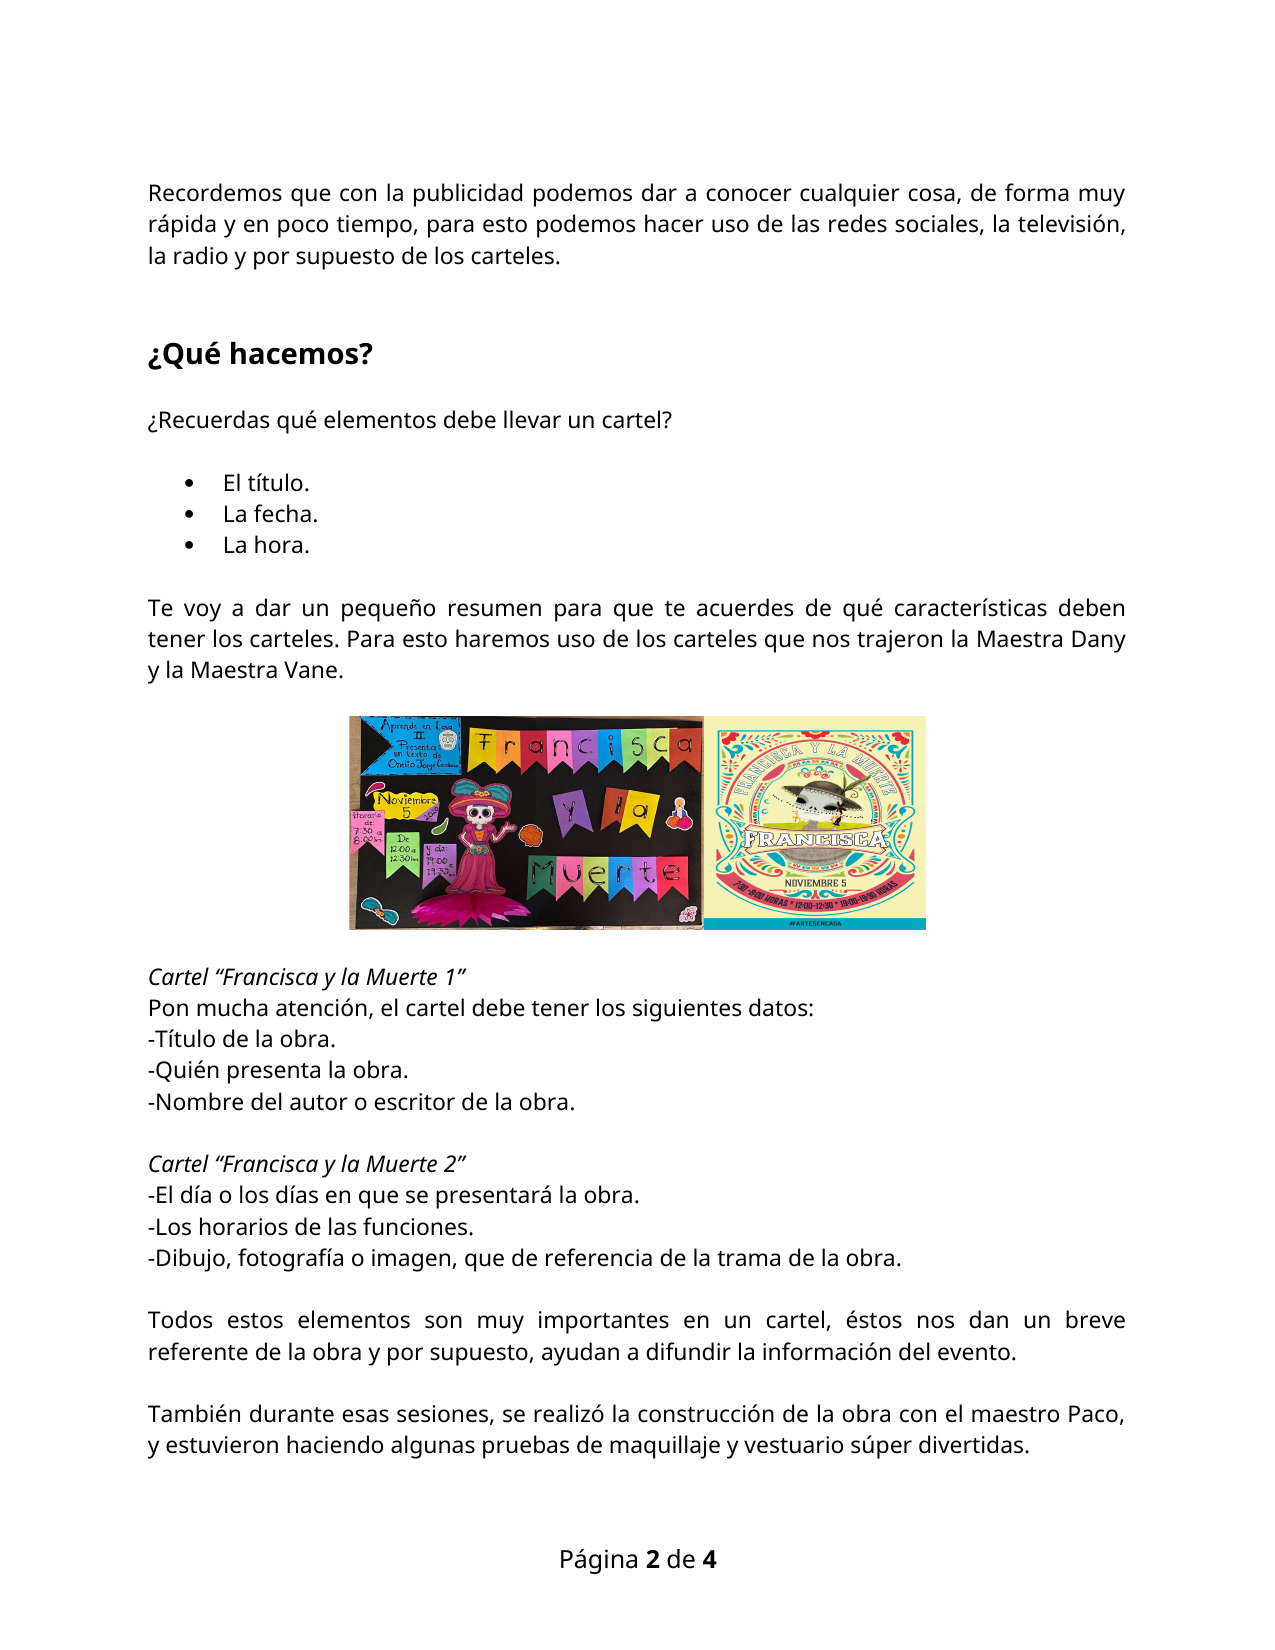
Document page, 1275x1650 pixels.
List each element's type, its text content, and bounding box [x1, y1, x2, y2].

picture [407, 746, 428, 750]
picture [349, 716, 926, 930]
text ¿Recuerdas qué elementos debe llevar un cartel? [148, 404, 1127, 436]
text Cartel “Francisca y la Muerte 2” [148, 1148, 1127, 1179]
text -Quién presenta la obra. [148, 1054, 1127, 1086]
picture [407, 752, 426, 756]
picture [396, 761, 414, 767]
list El título. [185, 467, 1127, 498]
picture [418, 763, 434, 770]
text Recordemos que con la publicidad podemos dar a conocer cualquier cosa, de forma muy rápida y en poco tiempo, para esto podemos hacer uso de las redes sociales, la televisión, la radio y por supuesto de los carteles. [148, 177, 1127, 271]
text Cartel “Francisca y la Muerte 1” [148, 961, 1127, 992]
text -Nombre del autor o escritor de la obra. [148, 1086, 1127, 1117]
text -El día o los días en que se presentará la obra. [148, 1179, 1127, 1211]
text Te voy a dar un pequeño resumen para que te acuerdes de qué características deben tener los carteles. Para esto haremos uso de los carteles que nos trajeron la Maestra Dany y la Maestra Vane. [148, 592, 1127, 686]
picture [433, 754, 440, 760]
picture [389, 724, 416, 732]
text -Los horarios de las funciones. [148, 1211, 1127, 1242]
text ¿Qué hacemos? [148, 333, 1127, 373]
list La fecha. [185, 498, 1127, 529]
text Todos estos elementos son muy importantes en un cartel, éstos nos dan un breve referente de la obra y por supuesto, ayudan a difundir la información del evento. [148, 1304, 1127, 1367]
list La hora. [185, 529, 1127, 561]
text Pon mucha atención, el cartel debe tener los siguientes datos: [148, 992, 1127, 1023]
text También durante esas sesiones, se realizó la construcción de la obra con el maestro Paco, y estuvieron haciendo algunas pruebas de maquillaje y vestuario súper divertidas. [148, 1398, 1127, 1461]
text -Dibujo, fotografía o imagen, que de referencia de la trama de la obra. [148, 1242, 1127, 1273]
text -Título de la obra. [148, 1023, 1127, 1054]
picture [415, 732, 424, 739]
